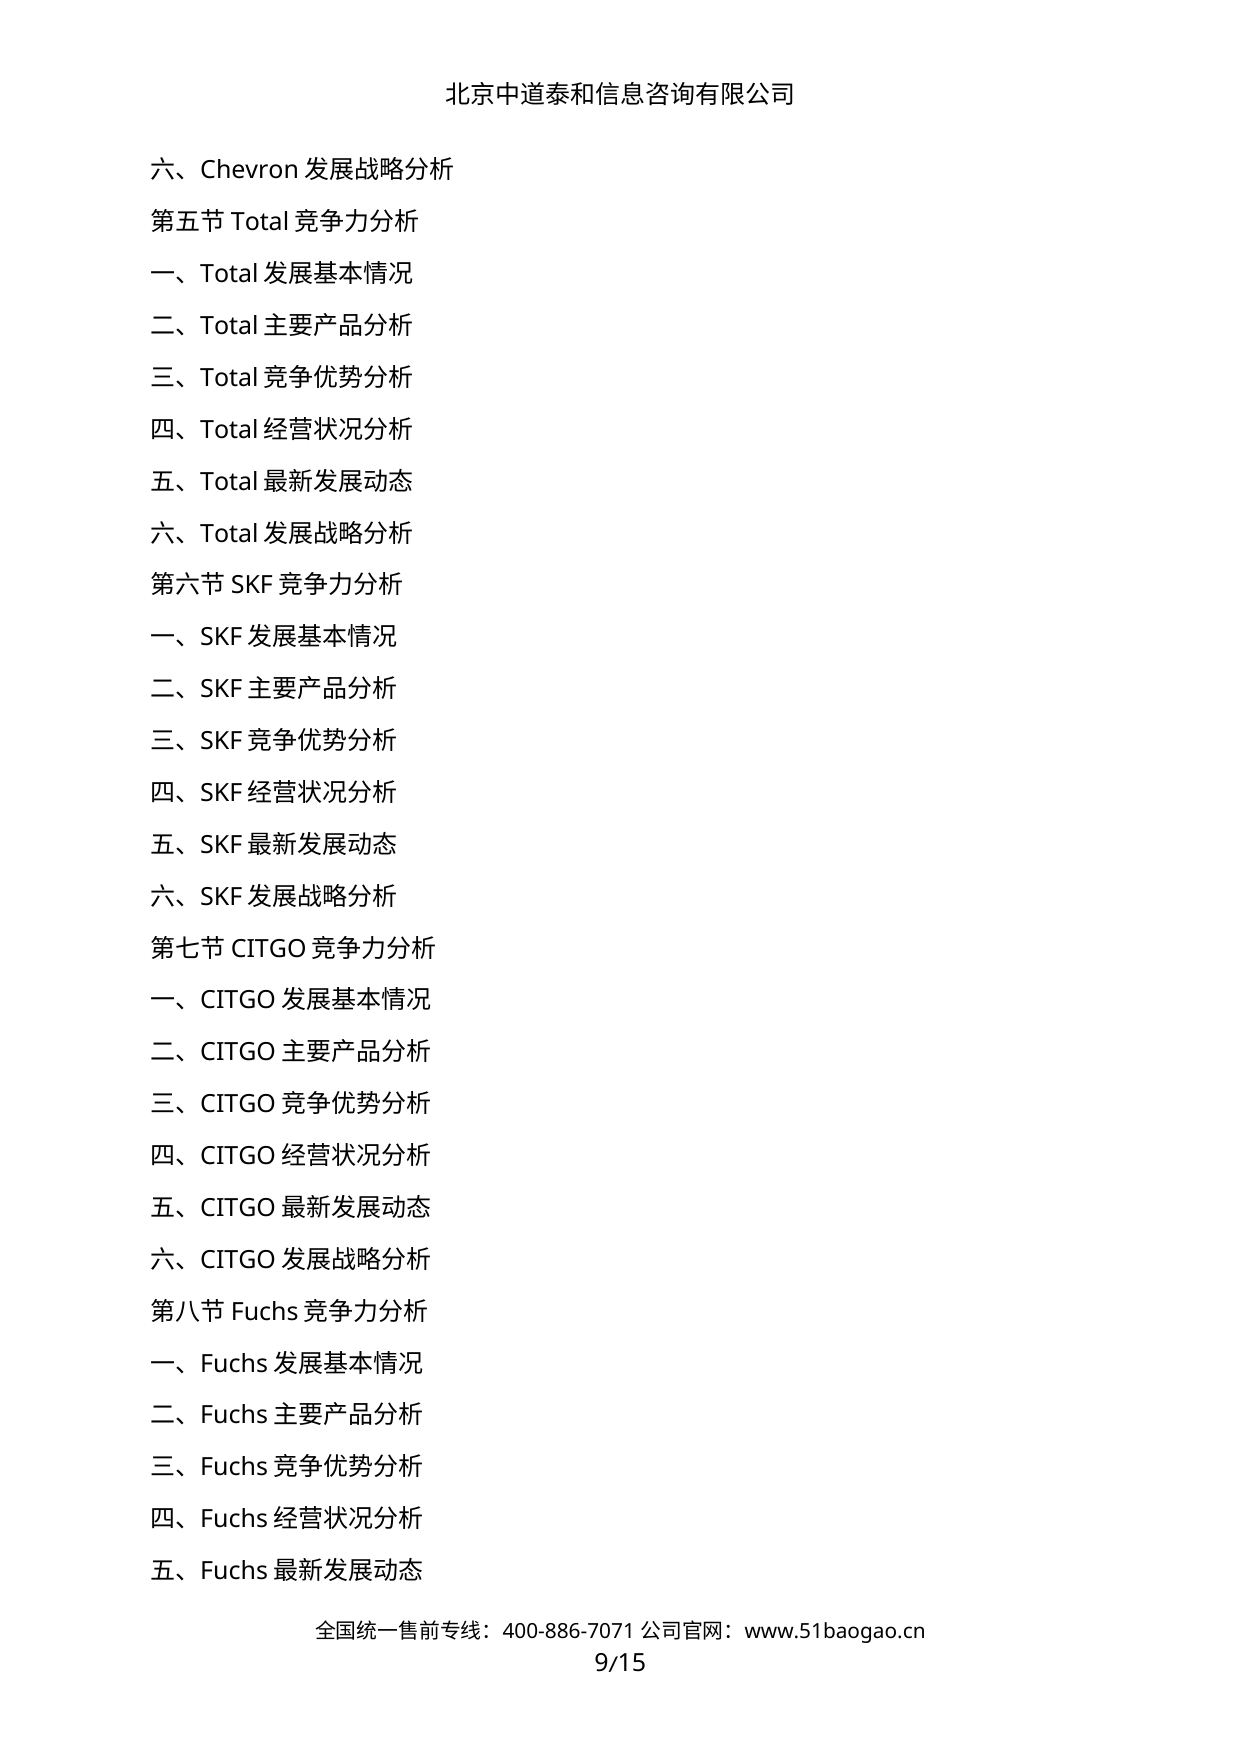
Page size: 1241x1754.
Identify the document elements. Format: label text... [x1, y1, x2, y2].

text 一、CITGO发展基本情况 [150, 980, 1090, 1016]
text 一、Total发展基本情况 [150, 254, 1090, 290]
text 六、SKF发展战略分析 [150, 876, 1090, 912]
text 三、SKF竞争优势分析 [150, 721, 1090, 757]
text 五、SKF最新发展动态 [150, 824, 1090, 861]
text 第七节 CITGO竞争力分析 [150, 928, 1090, 964]
text 五、Fuchs最新发展动态 [150, 1551, 1090, 1587]
text 四、SKF经营状况分析 [150, 772, 1090, 809]
text 二、SKF主要产品分析 [150, 669, 1090, 705]
text 第八节 Fuchs竞争力分析 [150, 1291, 1090, 1327]
text 三、Fuchs竞争优势分析 [150, 1447, 1090, 1483]
text 二、Total主要产品分析 [150, 306, 1090, 342]
text 三、Total竞争优势分析 [150, 357, 1090, 394]
text 第六节 SKF竞争力分析 [150, 565, 1090, 601]
text 四、Fuchs经营状况分析 [150, 1499, 1090, 1535]
text 五、Total最新发展动态 [150, 461, 1090, 497]
text 二、Fuchs主要产品分析 [150, 1395, 1090, 1431]
text 二、CITGO主要产品分析 [150, 1032, 1090, 1068]
text 四、Total经营状况分析 [150, 409, 1090, 446]
text 六、CITGO发展战略分析 [150, 1239, 1090, 1276]
text 六、Total发展战略分析 [150, 513, 1090, 549]
text 六、Chevron发展战略分析 [150, 150, 1090, 186]
text 五、CITGO最新发展动态 [150, 1187, 1090, 1224]
text 一、Fuchs发展基本情况 [150, 1343, 1090, 1379]
text 第五节 Total竞争力分析 [150, 202, 1090, 238]
text 一、SKF发展基本情况 [150, 617, 1090, 653]
text 四、CITGO经营状况分析 [150, 1136, 1090, 1172]
text 三、CITGO竞争优势分析 [150, 1084, 1090, 1120]
